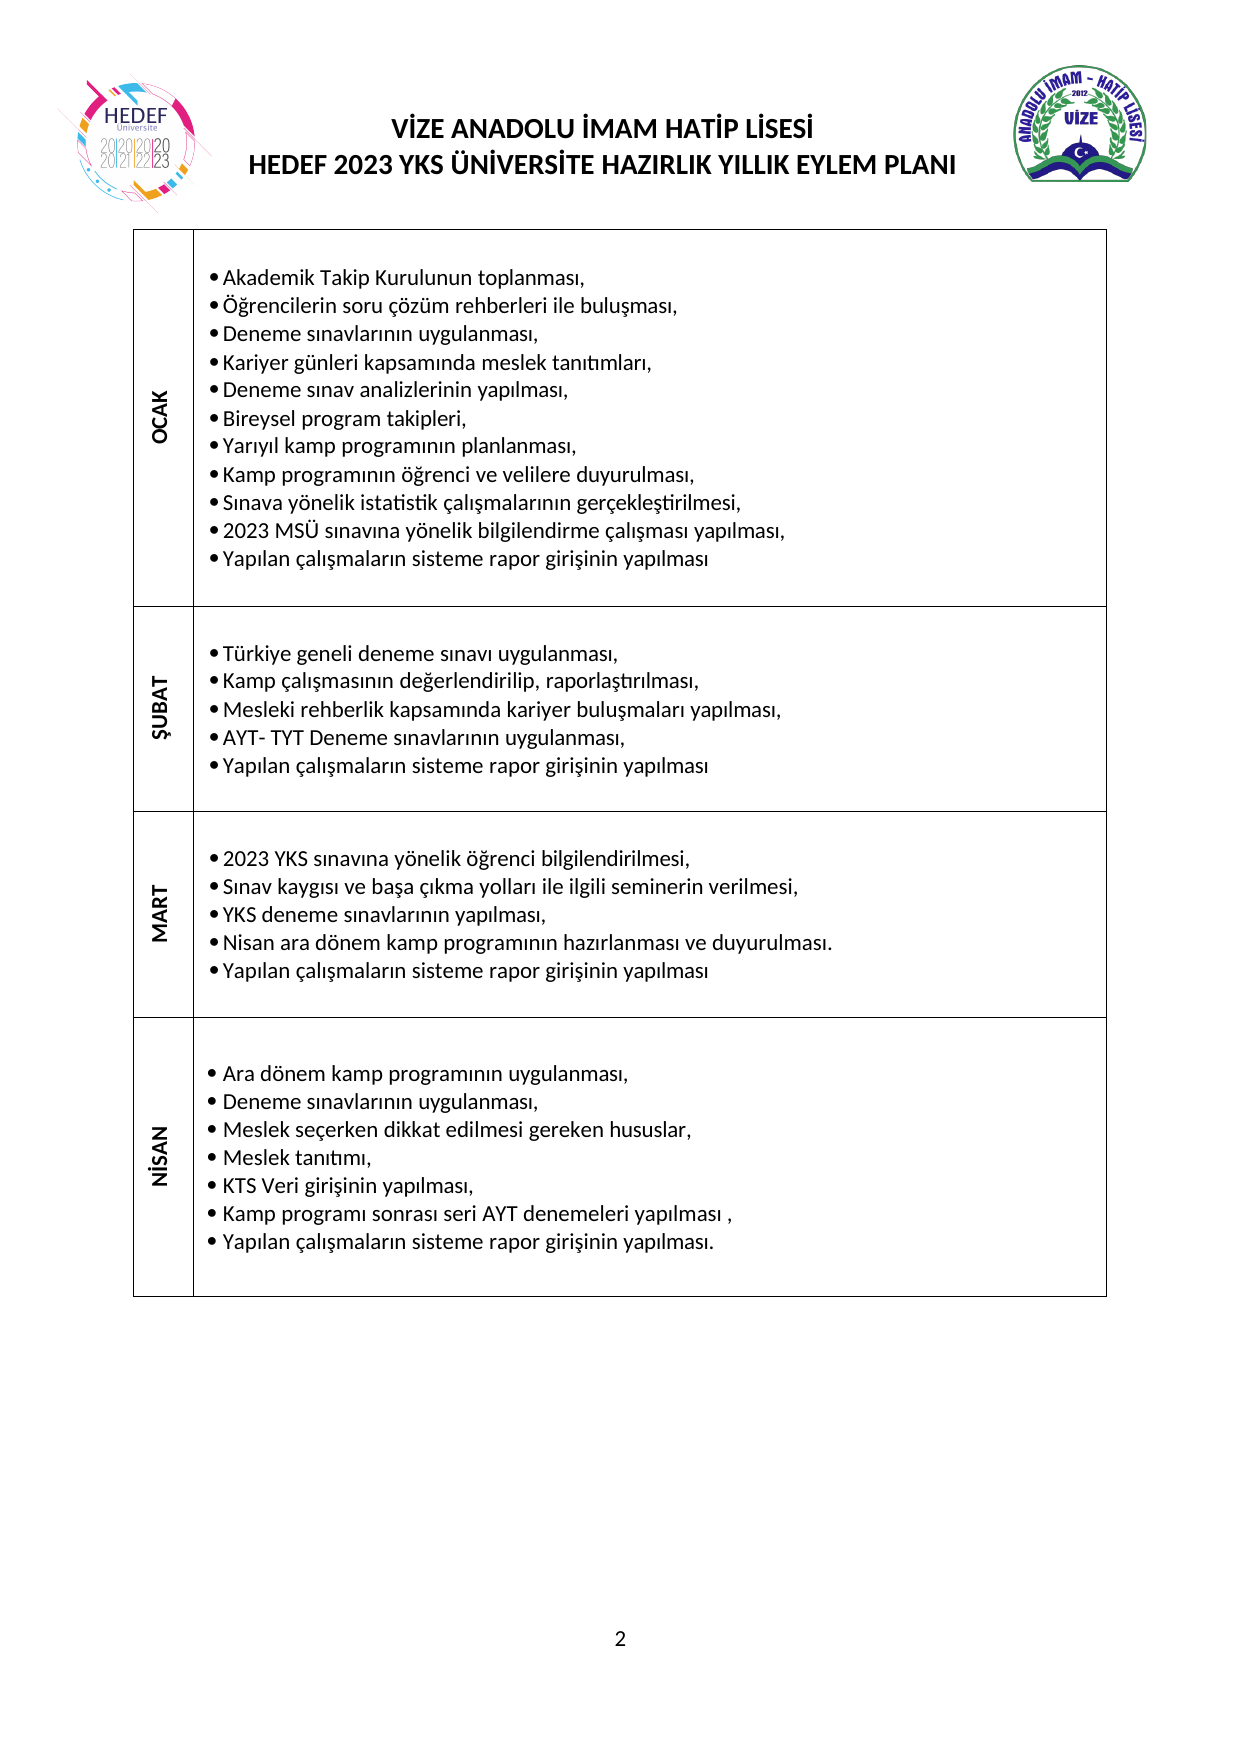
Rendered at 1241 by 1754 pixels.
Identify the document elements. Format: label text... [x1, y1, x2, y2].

table_cell MART [134, 812, 193, 1017]
table_cell ŞUBAT [134, 607, 193, 811]
picture [57, 74, 212, 213]
picture [1013, 65, 1147, 182]
table_cell NİSAN [134, 1018, 193, 1296]
table_cell Türkiye geneli deneme sınavı uygulanması, Kamp çalışmasının değerlendirilip, raporlaştırılması, Mesleki rehberlik kapsamında kariyer buluşmaları yapılması, AYT- TYT Deneme sınavlarının uygulanması, Yapılan çalışmaların sisteme rapor girişinin yapılması [194, 607, 1106, 811]
text VİZE ANADOLU İMAM HATİP LİSESİ HEDEF 2023 YKS ÜNİVERSİTE HAZIRLIK YILLIK EYLEM PLANI [233, 111, 998, 182]
table_cell 2023 YKS sınavına yönelik öğrenci bilgilendirilmesi, Sınav kaygısı ve başa çıkma yolları ile ilgili seminerin verilmesi, YKS deneme sınavlarının yapılması, Nisan ara dönem kamp programının hazırlanması ve duyurulması. Yapılan çalışmaların sisteme rapor girişinin yapılması [194, 812, 1106, 1017]
table_header Akademik Takip Kurulunun toplanması, Öğrencilerin soru çözüm rehberleri ile buluşması, Deneme sınavlarının uygulanması, Kariyer günleri kapsamında meslek tanıtımları, Deneme sınav analizlerinin yapılması, Bireysel program takipleri, Yarıyıl kamp programının planlanması, Kamp programının öğrenci ve velilere duyurulması, Sınava yönelik istatistik çalışmalarının gerçekleştirilmesi, 2023 MSÜ sınavına yönelik bilgilendirme çalışması yapılması, Yapılan çalışmaların sisteme rapor girişinin yapılması [194, 230, 1106, 606]
table_cell Ara dönem kamp programının uygulanması, Deneme sınavlarının uygulanması, Meslek seçerken dikkat edilmesi gereken hususlar, Meslek tanıtımı, KTS Veri girişinin yapılması, Kamp programı sonrası seri AYT denemeleri yapılması , Yapılan çalışmaların sisteme rapor girişinin yapılması. [194, 1018, 1106, 1296]
table_header OCAK [134, 230, 193, 606]
